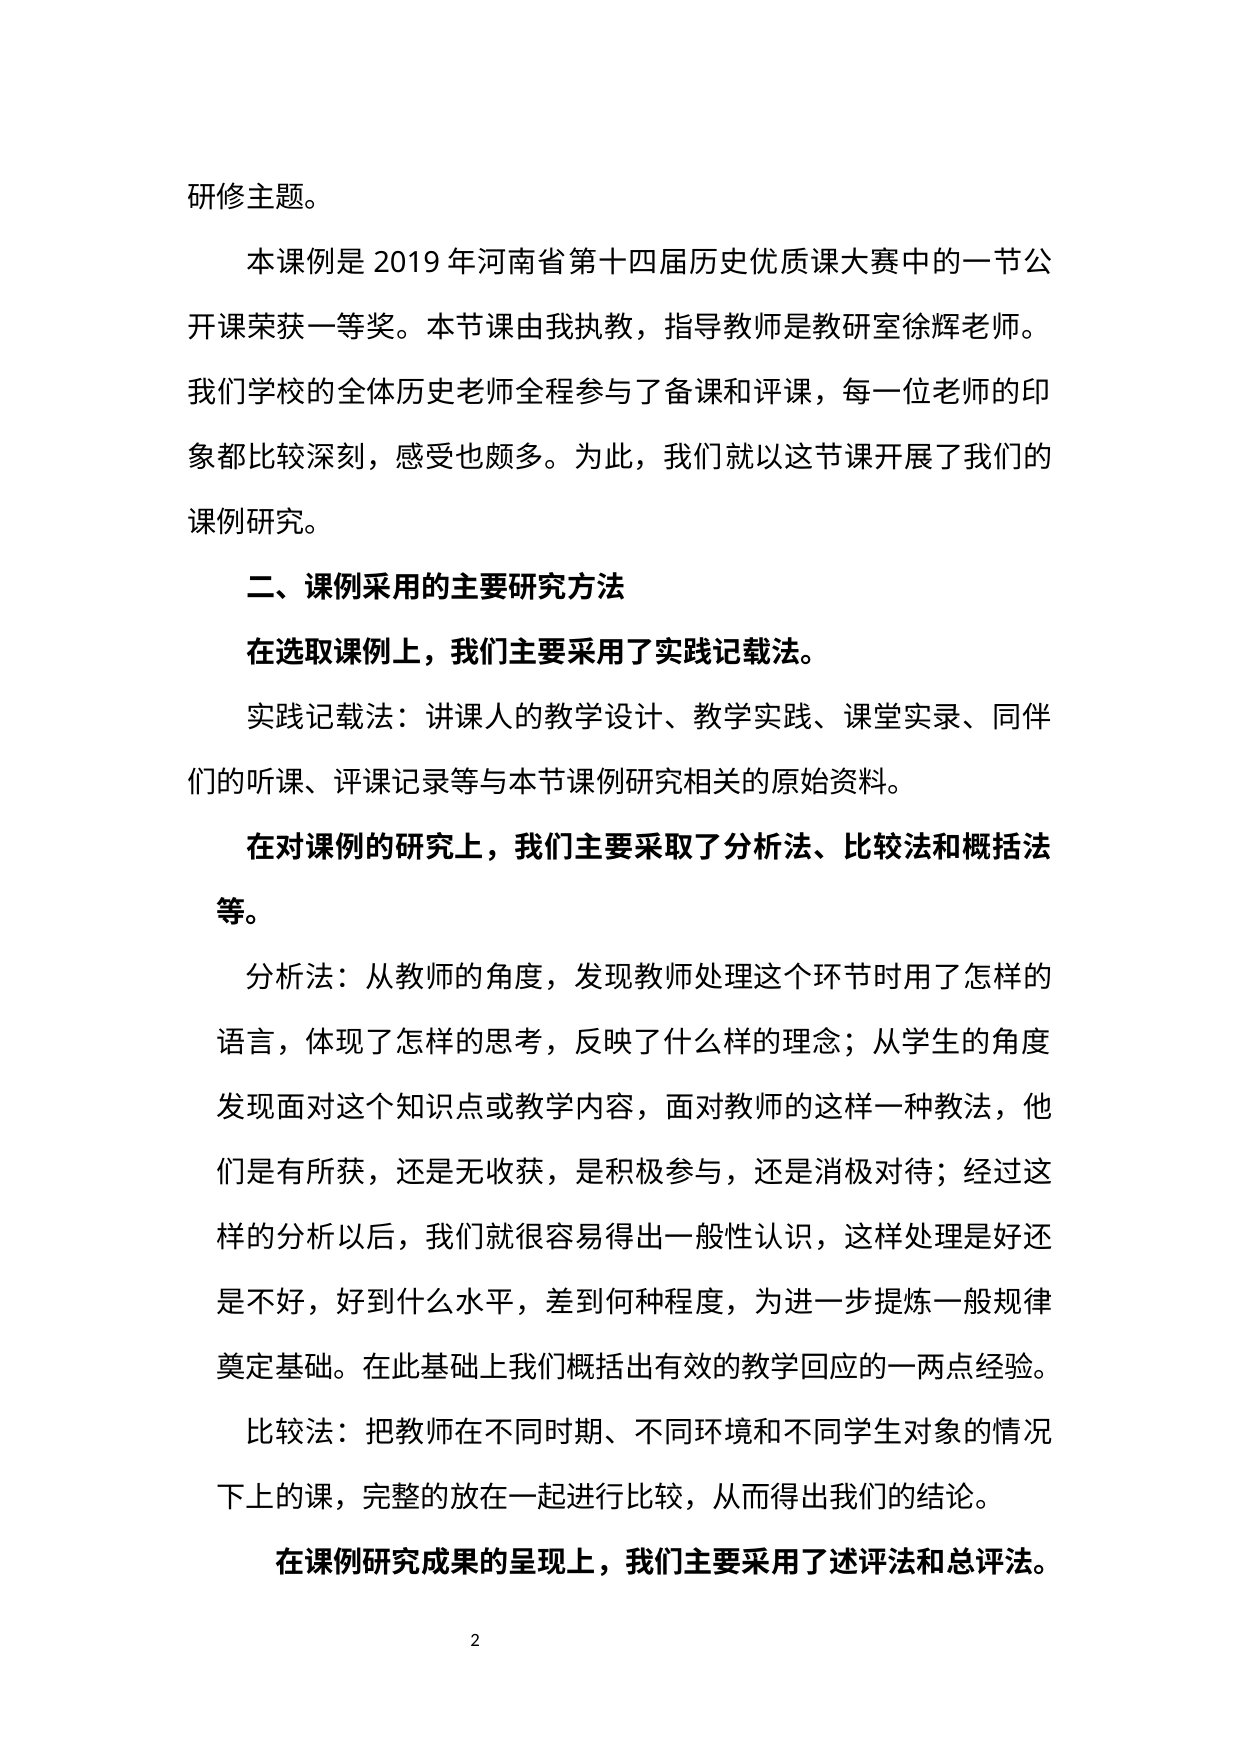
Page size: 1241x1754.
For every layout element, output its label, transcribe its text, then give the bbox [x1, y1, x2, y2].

text 比较法：把教师在不同时期、不同环境和不同学生对象的情况下上的课，完整的放在一起进行比较，从而得出我们的结论。 [216, 1397, 1053, 1527]
text 在课例研究成果的呈现上，我们主要采用了述评法和总评法。 [216, 1527, 1053, 1592]
text 实践记载法：讲课人的教学设计、教学实践、课堂实录、同伴们的听课、评课记录等与本节课例研究相关的原始资料。 [187, 682, 1053, 812]
text 二、课例采用的主要研究方法 [187, 552, 1053, 617]
text 本课例是2019年河南省第十四届历史优质课大赛中的一节公开课荣获一等奖。本节课由我执教，指导教师是教研室徐辉老师。我们学校的全体历史老师全程参与了备课和评课，每一位老师的印象都比较深刻，感受也颇多。为此，我们就以这节课开展了我们的课例研究。 [187, 227, 1053, 552]
text 在对课例的研究上，我们主要采取了分析法、比较法和概括法等。 [216, 812, 1053, 942]
text 分析法：从教师的角度，发现教师处理这个环节时用了怎样的语言，体现了怎样的思考，反映了什么样的理念；从学生的角度，发现面对这个知识点或教学内容，面对教师的这样一种教法，他们是有所获，还是无收获，是积极参与，还是消极对待；经过这样的分析以后，我们就很容易得出一般性认识，这样处理是好还是不好，好到什么水平，差到何种程度，为进一步提炼一般规律奠定基础。在此基础上我们概括出有效的教学回应的一两点经验。 [216, 942, 1053, 1397]
text 在选取课例上，我们主要采用了实践记载法。 [187, 617, 1053, 682]
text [187, 162, 1053, 227]
